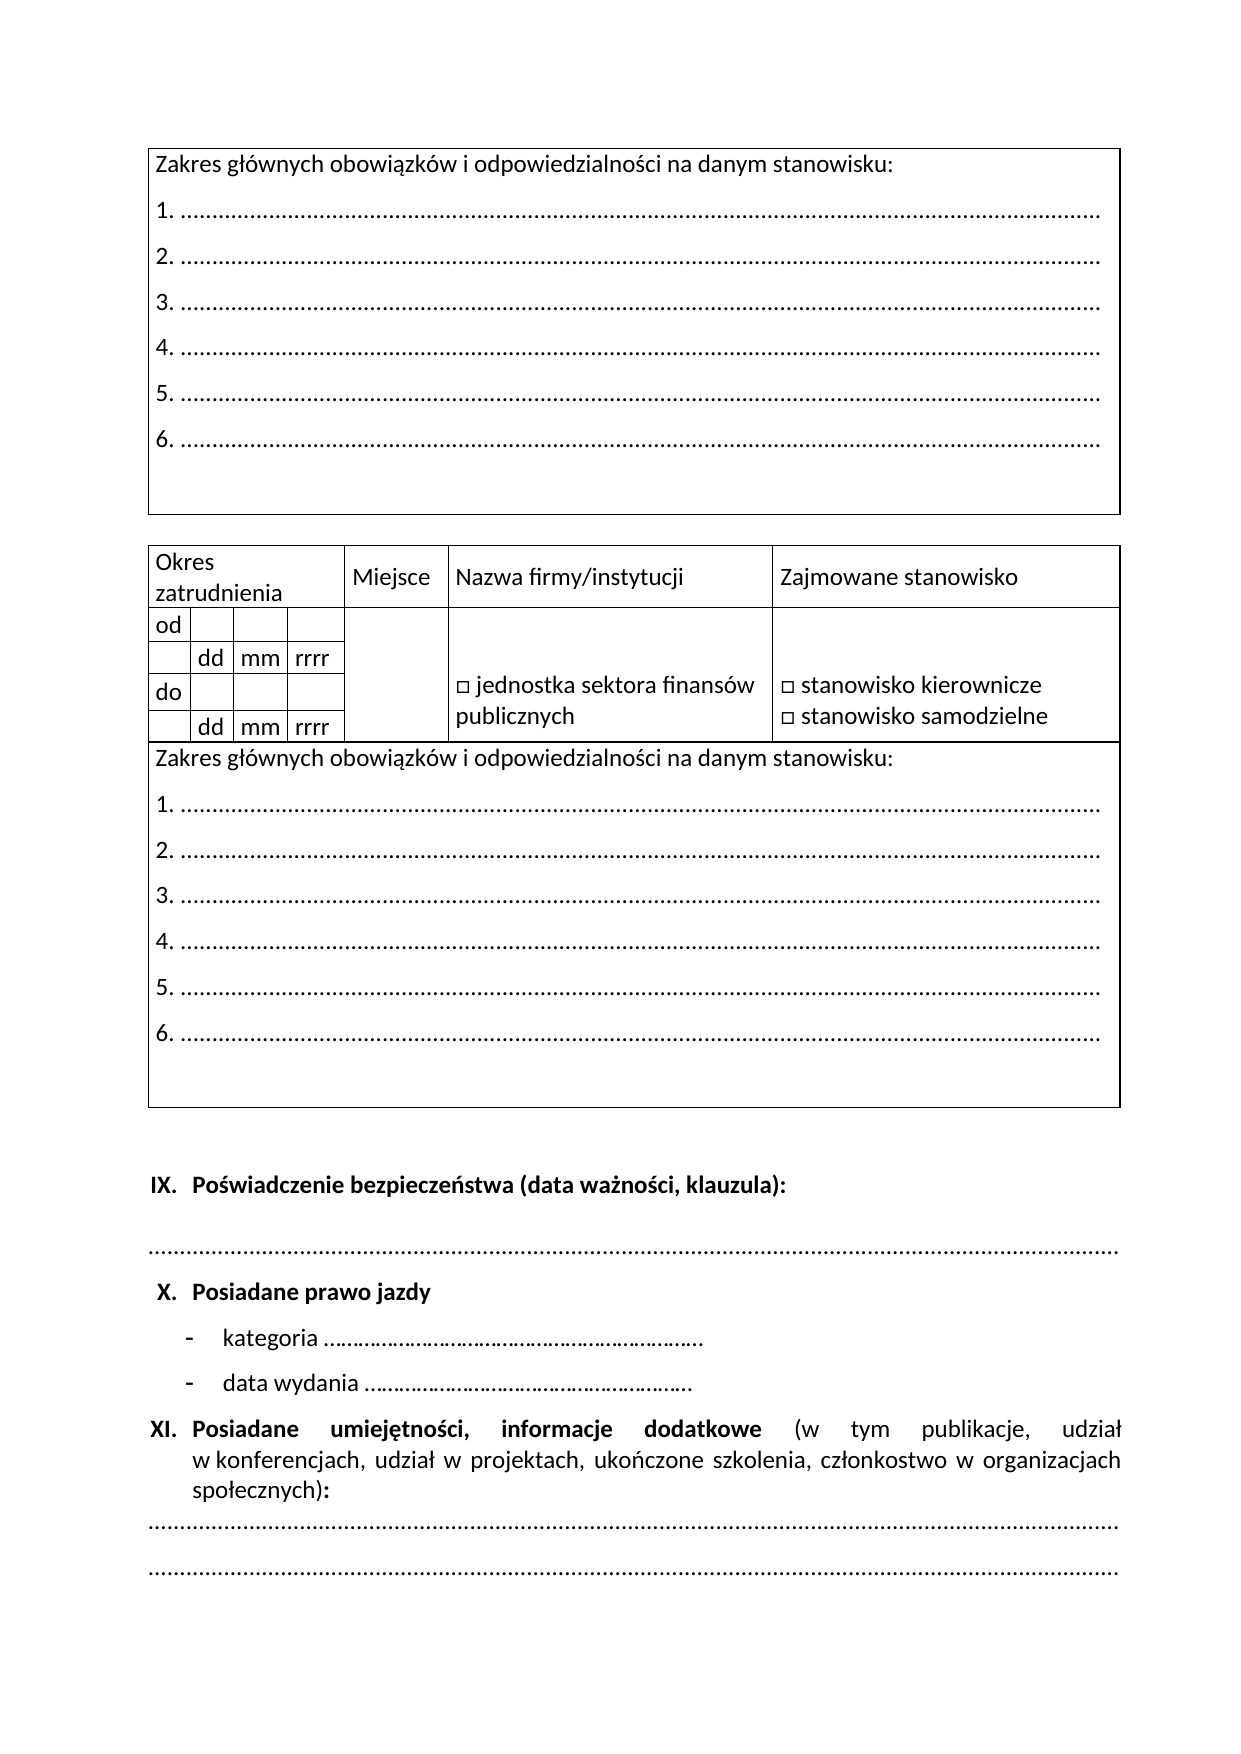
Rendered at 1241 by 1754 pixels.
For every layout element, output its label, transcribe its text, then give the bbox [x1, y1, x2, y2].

table_cell dd [191, 642, 233, 672]
table_cell dd [191, 711, 233, 741]
table_cell [149, 711, 190, 741]
table_cell do [149, 674, 190, 710]
table_cell [149, 642, 190, 672]
list data wydania ………………………………………………… [185, 1368, 1122, 1398]
table_header Okres zatrudnienia [149, 546, 344, 607]
table_cell [191, 674, 233, 710]
table_cell od [149, 608, 190, 641]
text .......................................................................................................................................................... [148, 1230, 1122, 1261]
table_header Nazwa firmy/instytucji [449, 546, 772, 607]
table_cell rrrr [288, 711, 344, 741]
table_cell [345, 608, 448, 741]
table_cell [288, 608, 344, 641]
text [148, 1505, 1122, 1581]
list Posiadane prawo jazdy [177, 1276, 1122, 1307]
list Poświadczenie bezpieczeństwa (data ważności, klauzula): [177, 1169, 1122, 1200]
table_cell [234, 674, 287, 710]
table_header Zajmowane stanowisko [773, 546, 1119, 607]
table_cell [191, 608, 233, 641]
table_cell mm [234, 642, 287, 672]
table_cell mm [234, 711, 287, 741]
table_header Miejsce [345, 546, 448, 607]
table_cell [234, 608, 287, 641]
list Posiadane umiejętności, informacje dodatkowe (w tym publikacje, udział w konferencjach, udział w projektach, ukończone szkolenia, członkostwo w organizacjach społecznych): [177, 1413, 1122, 1505]
table_cell [288, 674, 344, 710]
table_cell rrrr [288, 642, 344, 672]
table_cell □ jednostka sektora finansów publicznych [449, 608, 772, 741]
table_cell □ stanowisko kierownicze □ stanowisko samodzielne [773, 608, 1119, 741]
list kategoria ………………………………………………………… [185, 1322, 1122, 1352]
